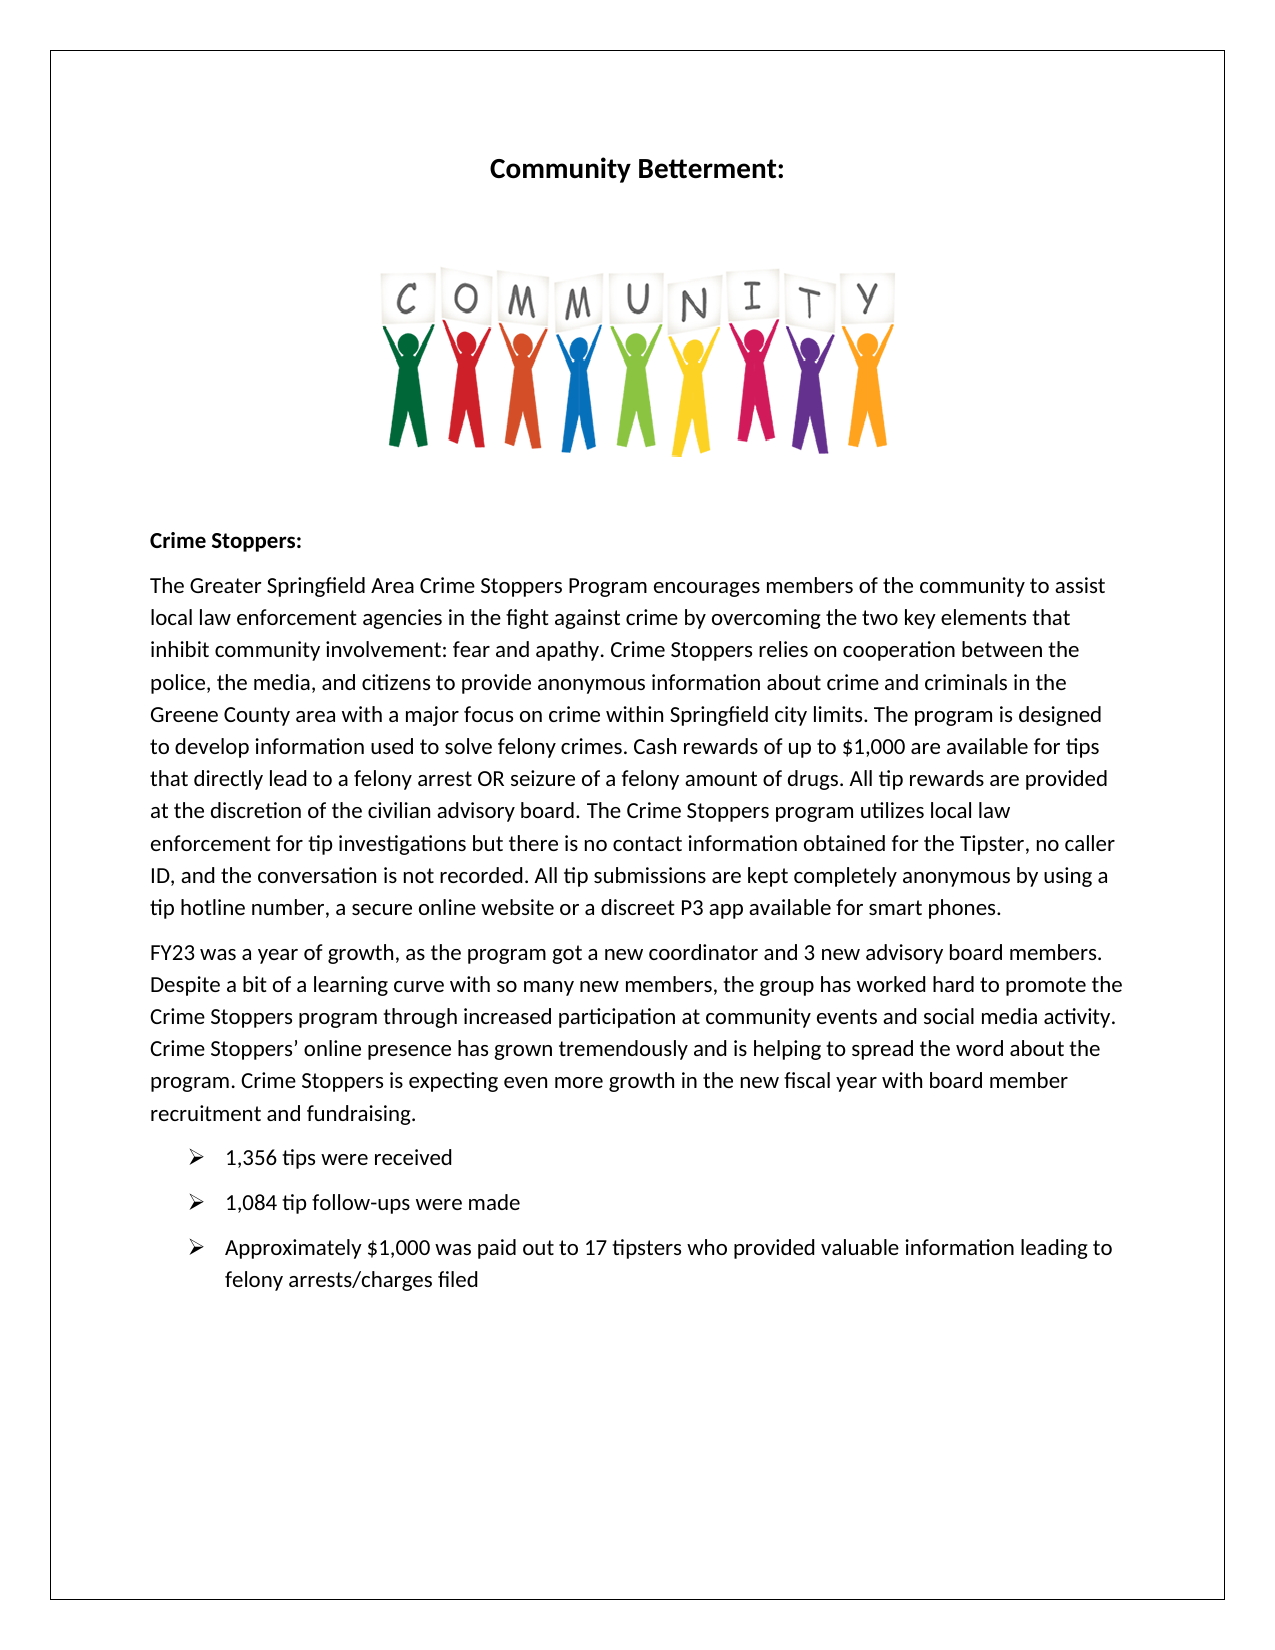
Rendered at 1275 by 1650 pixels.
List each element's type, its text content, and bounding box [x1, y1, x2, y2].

text FY23 was a year of growth, as the program got a new coordinator and 3 new advisory board members. Despite a bit of a learning curve with so many new members, the group has worked hard to promote the Crime Stoppers program through increased participation at community events and social media activity. Crime Stoppers’ online presence has grown tremendously and is helping to spread the word about the program. Crime Stoppers is expecting even more growth in the new fiscal year with board member recruitment and fundraising. [150, 938, 1125, 1127]
list 1,356 tips were received [187, 1143, 1125, 1171]
text Community Betterment: [150, 150, 1125, 186]
text The Greater Springfield Area Crime Stoppers Program encourages members of the community to assist local law enforcement agencies in the fight against crime by overcoming the two key elements that inhibit community involvement: fear and apathy. Crime Stoppers relies on cooperation between the police, the media, and citizens to provide anonymous information about crime and criminals in the Greene County area with a major focus on crime within Springfield city limits. The program is designed to develop information used to solve felony crimes. Cash rewards of up to $1,000 are available for tips that directly lead to a felony arrest OR seizure of a felony amount of drugs. All tip rewards are provided at the discretion of the civilian advisory board. The Crime Stoppers program utilizes local law enforcement for tip investigations but there is no contact information obtained for the Tipster, no caller ID, and the conversation is not recorded. All tip submissions are kept completely anonymous by using a tip hotline number, a secure online website or a discreet P3 app available for smart phones. [150, 571, 1125, 921]
text Crime Stoppers: [150, 526, 1125, 554]
list 1,084 tip follow-ups were made [187, 1188, 1125, 1216]
picture [379, 265, 896, 457]
list Approximately $1,000 was paid out to 17 tipsters who provided valuable information leading to felony arrests/charges filed [187, 1233, 1125, 1293]
